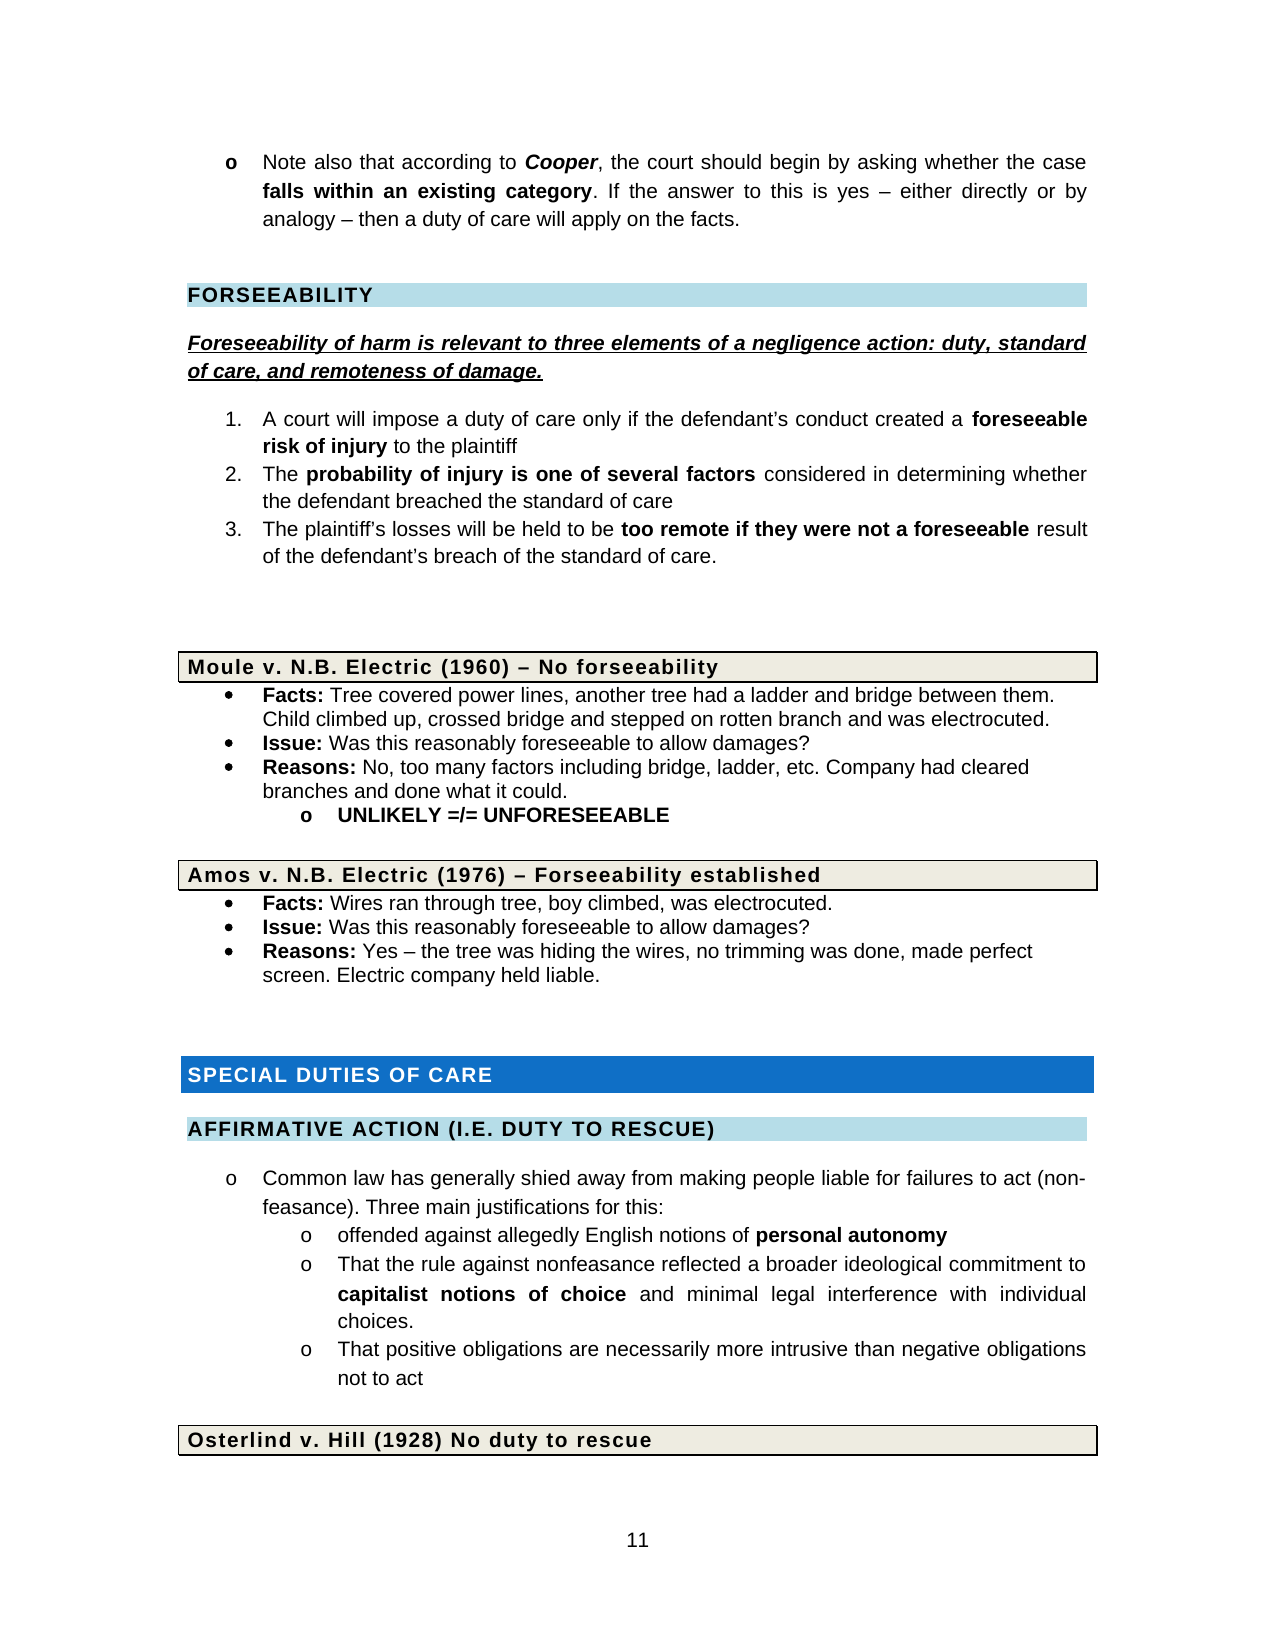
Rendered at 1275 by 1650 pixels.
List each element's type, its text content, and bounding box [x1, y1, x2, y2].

list Common law has generally shied away from making people liable for failures to act (non-feasance). Three main justifications for this: [225, 1166, 1087, 1219]
list That the rule against nonfeasance reflected a broader ideological commitment to capitalist notions of choice and minimal legal interference with individual choices. [300, 1252, 1087, 1333]
list Issue: Was this reasonably foreseeable to allow damages? [225, 915, 1087, 939]
text Foreseeability of harm is relevant to three elements of a negligence action: duty, standard of care, and remoteness of damage. [187, 331, 1087, 352]
list That positive obligations are necessarily more intrusive than negative obligations not to act [300, 1337, 1087, 1390]
subtitle Moule v. N.B. Electric (1960) – No forseeability [179, 653, 1096, 681]
list The plaintiff’s losses will be held to be too remote if they were not a foreseeable result of the defendant’s breach of the standard of care. [225, 517, 1087, 568]
list Note also that according to Cooper, the court should begin by asking whether the case falls within an existing category. If the answer to this is yes – either directly or by analogy – then a duty of care will apply on the facts. [225, 150, 1087, 231]
subtitle Osterlind v. Hill (1928) No duty to rescue [179, 1426, 1096, 1454]
text Foreseeability of harm is relevant to three elements of a negligence action: duty, standard of care, and remoteness of damage. [187, 353, 1087, 382]
list A court will impose a duty of care only if the defendant’s conduct created a foreseeable risk of injury to the plaintiff [225, 407, 1087, 458]
list offended against allegedly English notions of personal autonomy [300, 1222, 1087, 1248]
subtitle Forseeability [187, 283, 1087, 307]
list Facts: Wires ran through tree, boy climbed, was electrocuted. [225, 891, 1087, 915]
list The probability of injury is one of several factors considered in determining whether the defendant breached the standard of care [225, 462, 1087, 513]
list Issue: Was this reasonably foreseeable to allow damages? [225, 731, 1087, 755]
list Reasons: No, too many factors including bridge, ladder, etc. Company had cleared branches and done what it could. [225, 755, 1087, 803]
list Facts: Tree covered power lines, another tree had a ladder and bridge between them. Child climbed up, crossed bridge and stepped on rotten branch and was electrocuted. [225, 683, 1087, 731]
subtitle Amos v. N.B. Electric (1976) – Forseeability established [179, 861, 1096, 889]
list UNLIKELY =/= UNFORESEEABLE [300, 803, 1087, 829]
subtitle Special Duties of Care [188, 1063, 1087, 1087]
subtitle Affirmative action (I.e. duty to rescue) [187, 1117, 1087, 1141]
list Reasons: Yes – the tree was hiding the wires, no trimming was done, made perfect screen. Electric company held liable. [225, 939, 1087, 987]
